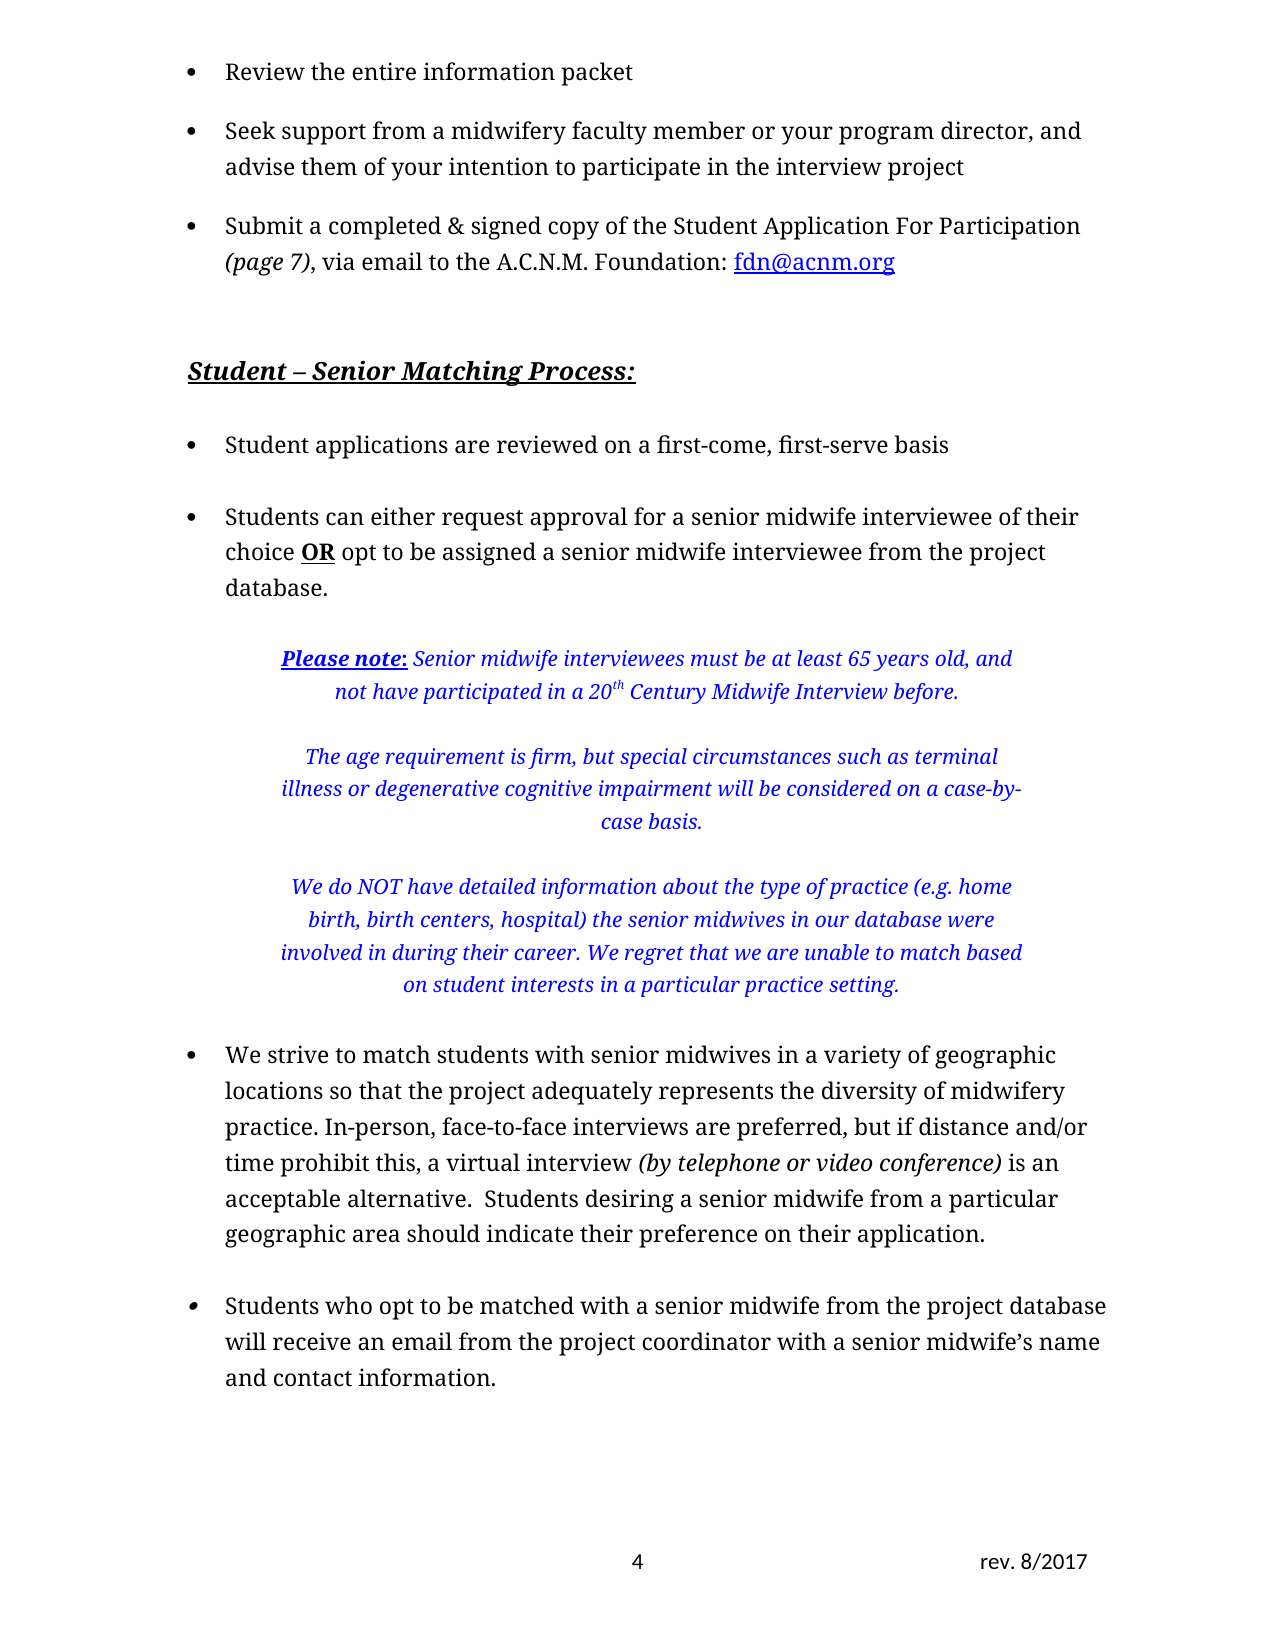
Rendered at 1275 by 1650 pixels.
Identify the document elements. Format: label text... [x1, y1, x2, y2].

list Submit a completed & signed copy of the Student Application For Participation (page 7), via email to the A.C.N.M. Foundation: fdn@acnm.org [187, 210, 1125, 277]
list Student applications are reviewed on a first-come, first-serve basis [187, 428, 1125, 460]
text Student – Senior Matching Process: [150, 353, 1125, 387]
list Students who opt to be matched with a senior midwife from the project database will receive an email from the project coordinator with a senior midwife’s name and contact information. [187, 1290, 1125, 1393]
list Review the entire information packet [187, 56, 1125, 87]
list The age requirement is firm, but special circumstances such as terminal illness or degenerative cognitive impairment will be considered on a case-by-case basis. [272, 742, 1031, 836]
list Please note: Senior midwife interviewees must be at least 65 years old, and not have participated in a 20th Century Midwife Interview before. [262, 644, 1031, 705]
list We strive to match students with senior midwives in a variety of geographic locations so that the project adequately represents the diversity of midwifery practice. In-person, face-to-face interviews are preferred, but if distance and/or time prohibit this, a virtual interview (by telephone or video conference) is an acceptable alternative. Students desiring a senior midwife from a particular geographic area should indicate their preference on their application. [187, 1039, 1125, 1250]
list Seek support from a midwifery faculty member or your program director, and advise them of your intention to participate in the interview project [187, 115, 1125, 182]
list Students can either request approval for a senior midwife interviewee of their choice OR opt to be assigned a senior midwife interviewee from the project database. [187, 500, 1125, 603]
list We do NOT have detailed information about the type of practice (e.g. home birth, birth centers, hospital) the senior midwives in our database were involved in during their career. We regret that we are unable to match based on student interests in a particular practice setting. [272, 872, 1031, 999]
